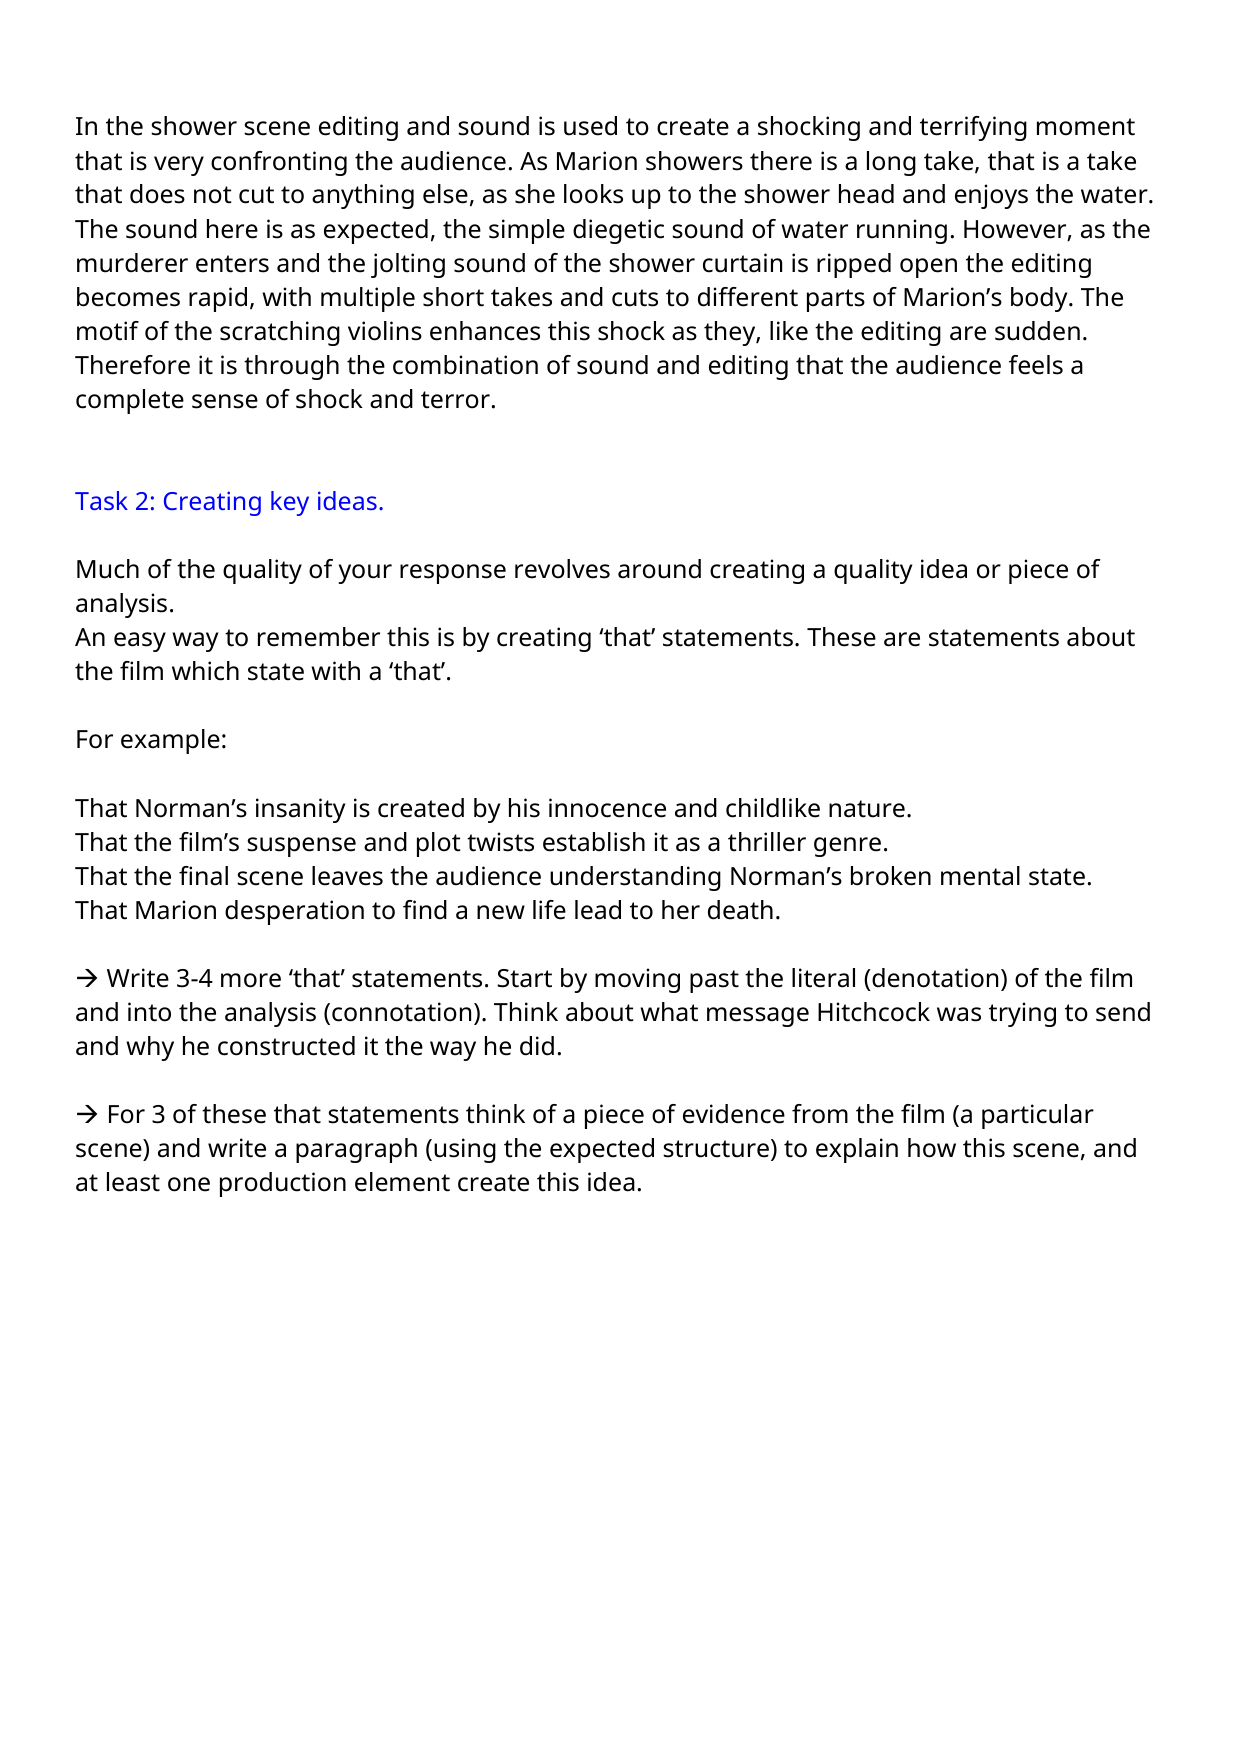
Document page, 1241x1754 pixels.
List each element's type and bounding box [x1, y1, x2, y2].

text [75, 75, 1165, 1296]
